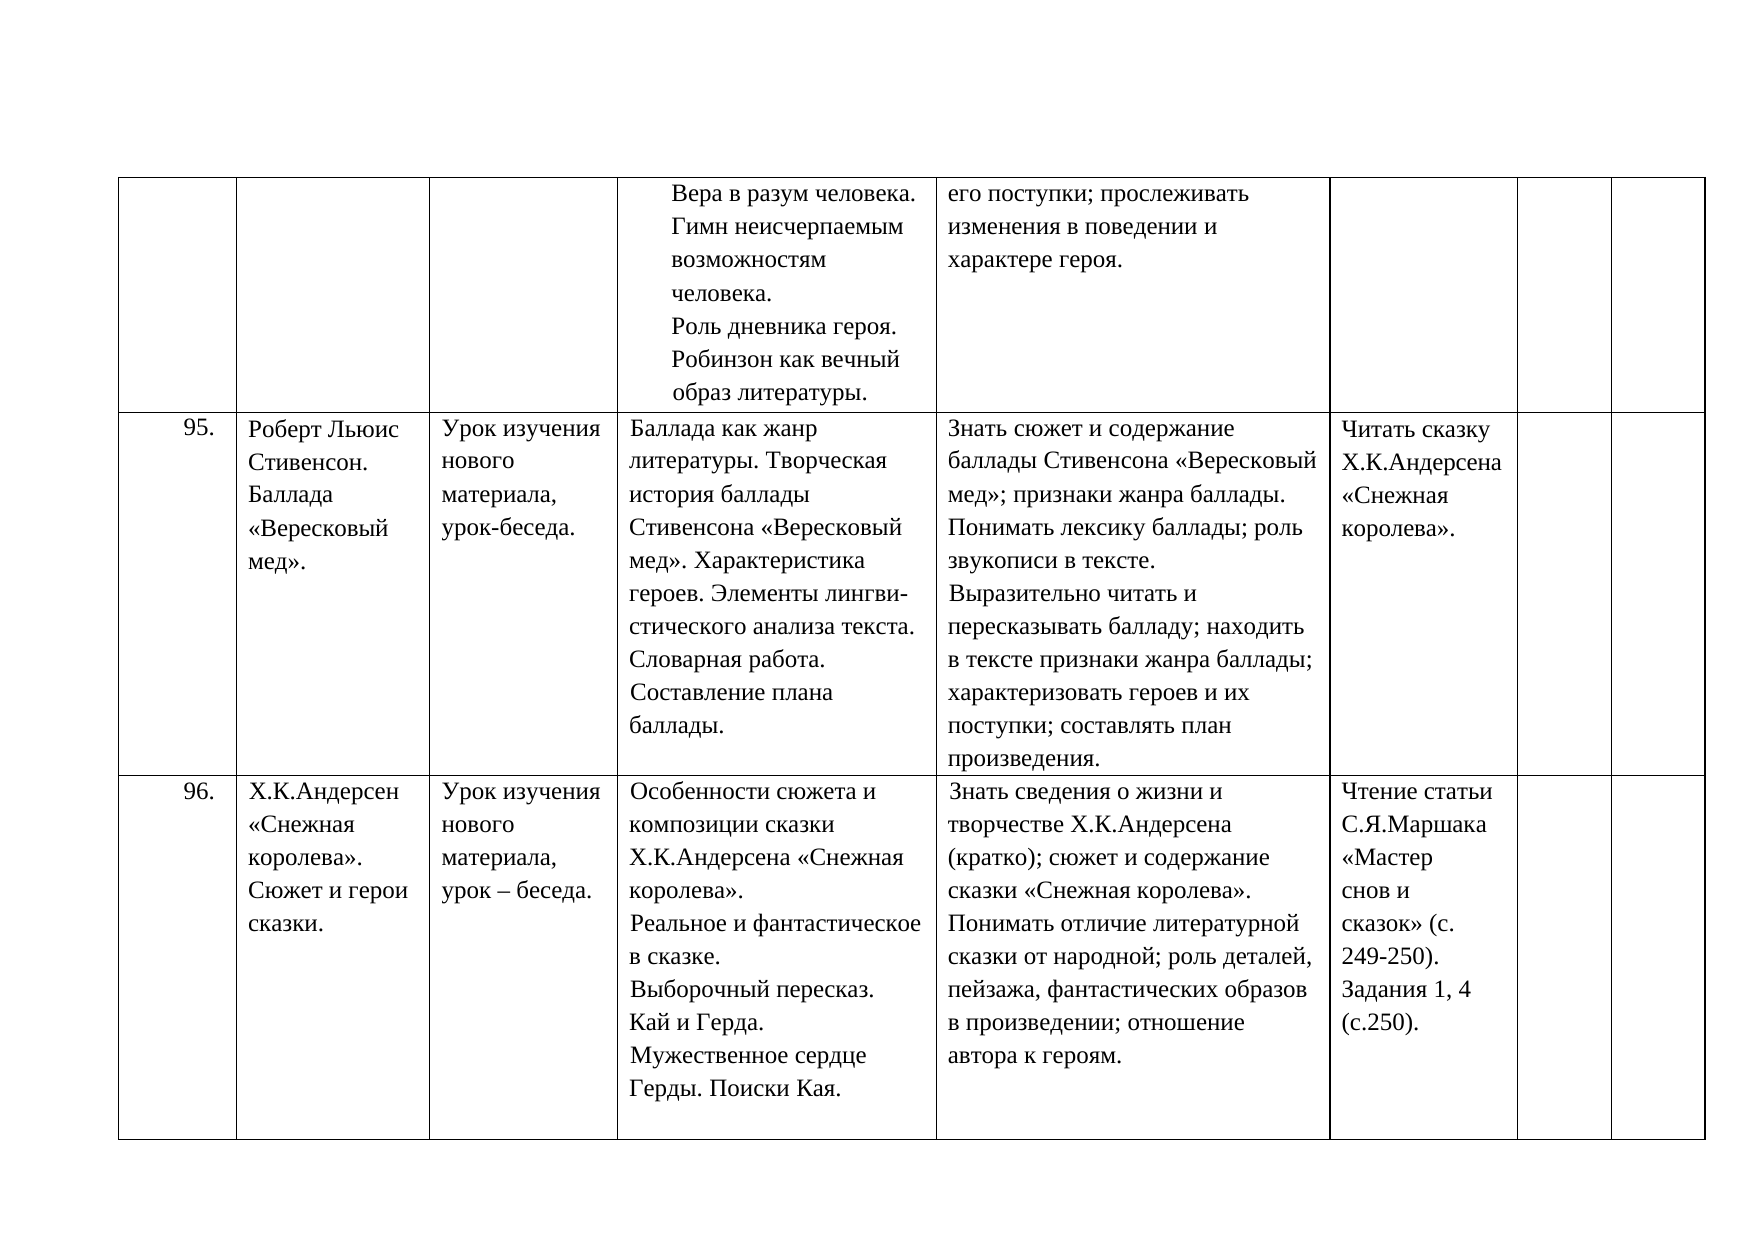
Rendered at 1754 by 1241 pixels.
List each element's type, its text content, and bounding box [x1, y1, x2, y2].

table_header [119, 178, 236, 412]
table_cell 95. [119, 413, 236, 775]
table_cell Х.К.Андерсен «Снежная королева». Сюжет и герои сказки. [237, 776, 429, 1139]
table_cell 96. [119, 776, 236, 1139]
table_cell Урок изучения нового материала, урок-беседа. [430, 413, 617, 775]
table_header [430, 178, 617, 412]
table_cell [1612, 413, 1704, 775]
table_cell Урок изучения нового материала, урок – беседа. [430, 776, 617, 1139]
table_cell Читать сказку Х.К.Андерсена «Снежная королева». [1331, 413, 1517, 775]
table_header [237, 178, 429, 412]
table_cell [1518, 776, 1611, 1139]
table_cell [1612, 776, 1704, 1139]
table_cell Роберт Льюис Стивенсон. Баллада «Вересковый мед». [237, 413, 429, 775]
table_cell [1518, 413, 1611, 775]
table_cell Знать сюжет и содержание баллады Стивенсона «Вересковый мед»; признаки жанра баллады. Понимать лексику баллады; роль звукописи в тексте. Выразительно читать и пересказывать балладу; находить в тексте признаки жанра баллады; характеризовать героев и их поступки; составлять план произведения. [937, 413, 1329, 775]
table_cell Особенности сюжета и композиции сказки Х.К.Андерсена «Снежная королева». Реальное и фантастическое в сказке. Выборочный пересказ. Кай и Герда. Мужественное сердце Герды. Поиски Кая. [618, 776, 936, 1139]
table_header его поступки; прослеживать изменения в поведении и характере героя. [937, 178, 1329, 412]
table_header [1331, 178, 1517, 412]
table_cell Баллада как жанр литературы. Творческая история баллады Стивенсона «Вересковый мед». Характеристика героев. Элементы лингви- стического анализа текста. Словарная работа. Составление плана баллады. [618, 413, 936, 775]
table_header [1612, 178, 1704, 412]
table_header [1518, 178, 1611, 412]
table_header Вера в разум человека. Гимн неисчерпаемым возможностям человека. Роль дневника героя. Робинзон как вечный образ литературы. [618, 178, 936, 412]
table_cell Чтение статьи С.Я.Маршака «Мастер снов и сказок» (с. 249-250). Задания 1, 4 (с.250). [1331, 776, 1517, 1139]
table_cell Знать сведения о жизни и творчестве Х.К.Андерсена (кратко); сюжет и содержание сказки «Снежная королева». Понимать отличие литературной сказки от народной; роль деталей, пейзажа, фантастических образов в произведении; отношение автора к героям. [937, 776, 1329, 1139]
